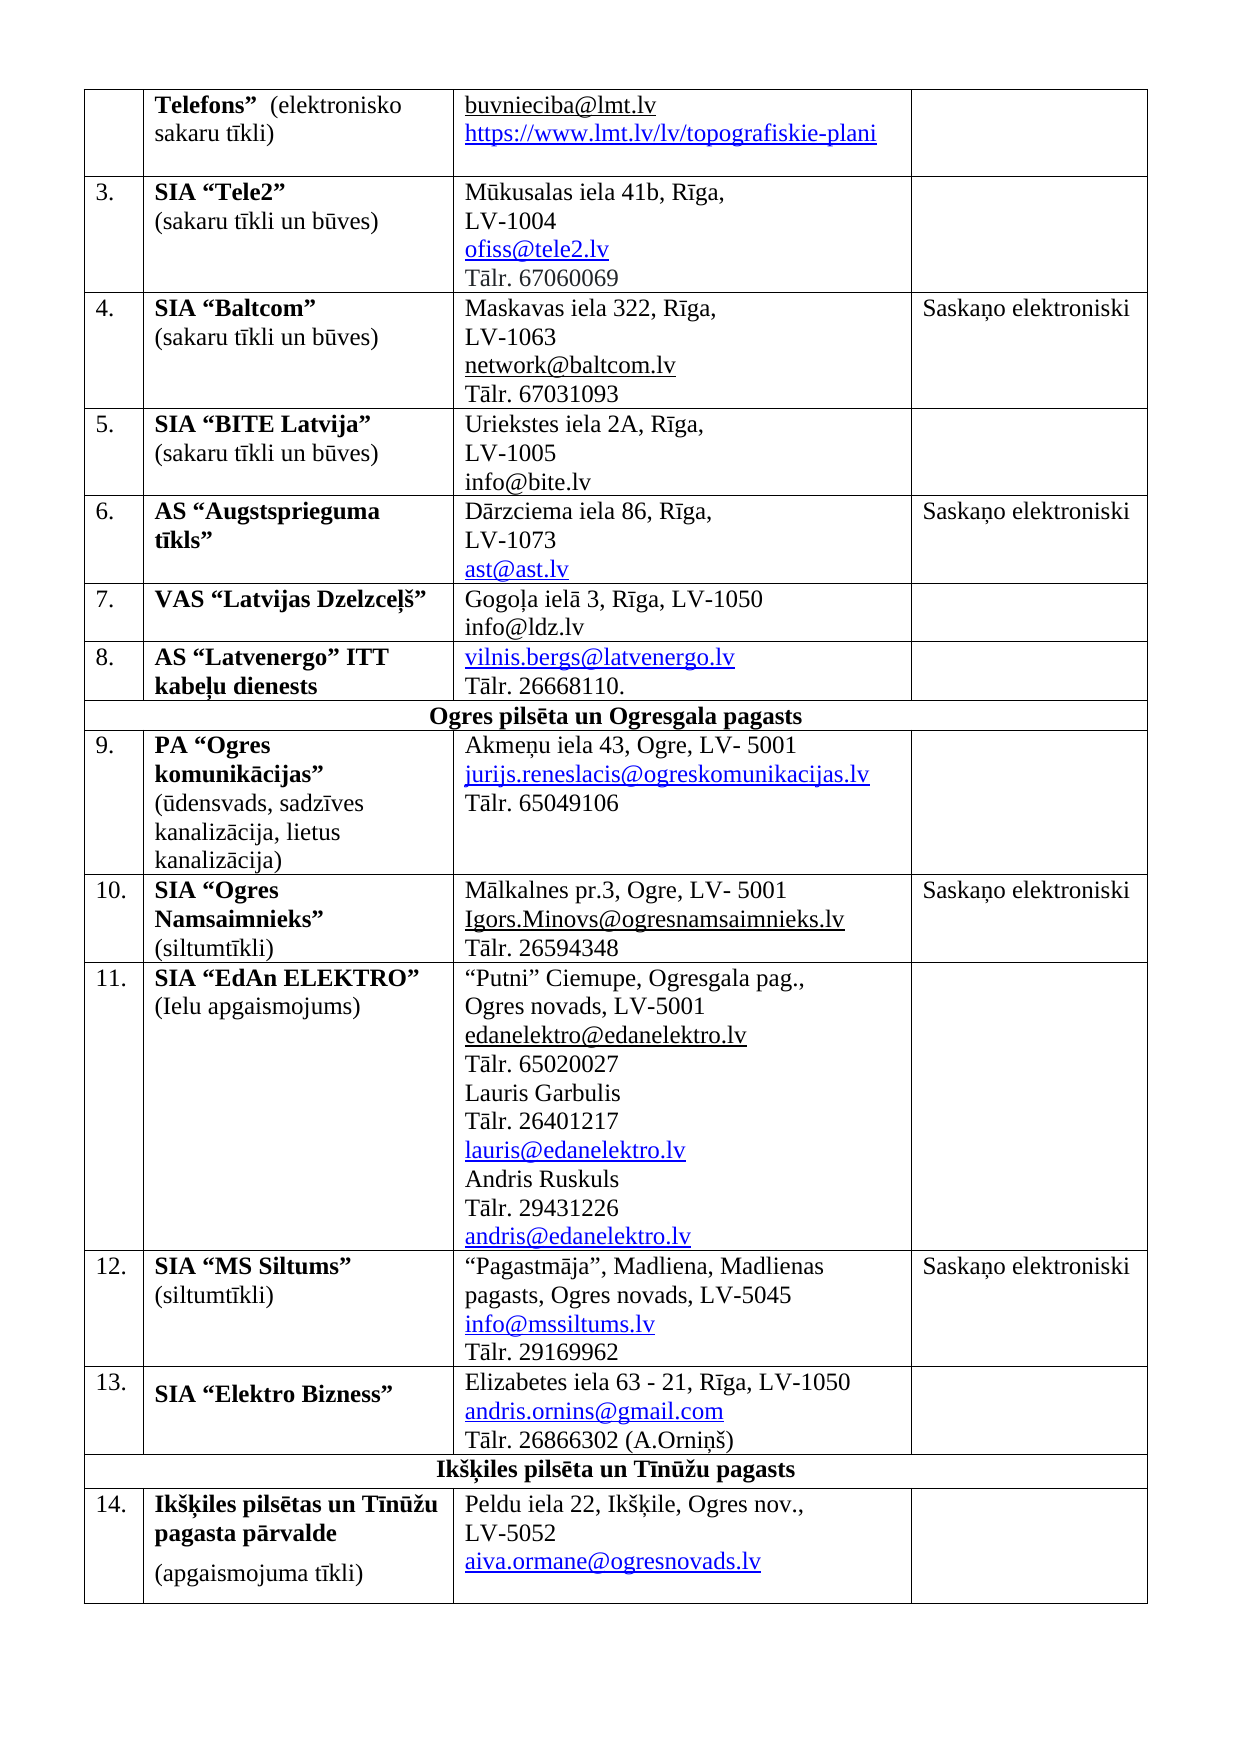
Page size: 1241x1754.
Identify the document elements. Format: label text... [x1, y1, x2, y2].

table_cell VAS “Latvijas Dzelzceļš” [144, 584, 453, 641]
table_cell [912, 409, 1147, 495]
table_cell Saskaņo elektroniski [912, 496, 1147, 583]
table_cell [912, 963, 1147, 1250]
table_cell Akmeņu iela 43, Ogre, LV- 5001 jurijs.reneslacis@ogreskomunikacijas.lv Tālr. 65049106 [454, 731, 911, 874]
table_cell [912, 1489, 1147, 1603]
table_cell “Pagastmāja”, Madliena, Madlienas pagasts, Ogres novads, LV-5045 info@mssiltums.lv Tālr. 29169962 [454, 1251, 911, 1366]
table_cell Gogoļa ielā 3, Rīga, LV-1050 info@ldz.lv [454, 584, 911, 641]
table_cell 12. [85, 1251, 143, 1366]
table_cell vilnis.bergs@latvenergo.lv Tālr. 26668110. [454, 642, 911, 700]
table_cell Dārzciema iela 86, Rīga, LV-1073 ast@ast.lv [454, 496, 911, 583]
table_cell [912, 177, 1147, 292]
table_cell SIA “Elektro Bizness” [144, 1367, 453, 1453]
table_cell 3. [85, 177, 143, 292]
table_cell 10. [85, 875, 143, 962]
table_cell 9. [85, 731, 143, 874]
table_cell 14. [85, 1489, 143, 1603]
table_cell “Putni” Ciemupe, Ogresgala pag., Ogres novads, LV-5001 edanelektro@edanelektro.lv Tālr. 65020027 Lauris Garbulis Tālr. 26401217 lauris@edanelektro.lv Andris Ruskuls Tālr. 29431226 andris@edanelektro.lv [454, 963, 911, 1250]
table_cell 13. [85, 1367, 143, 1453]
table_cell Ogres pilsēta un Ogresgala pagasts [85, 701, 1147, 729]
table_cell [912, 642, 1147, 700]
table_cell SIA “Baltcom” (sakaru tīkli un būves) [144, 293, 453, 408]
table_cell SIA “Tele2” (sakaru tīkli un būves) [144, 177, 453, 292]
table_cell 8. [85, 642, 143, 700]
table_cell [144, 90, 453, 176]
table_cell Mūkusalas iela 41b, Rīga, LV-1004 ofiss@tele2.lv Tālr. 67060069 [454, 177, 911, 292]
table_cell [454, 1489, 911, 1603]
table_cell Mālkalnes pr.3, Ogre, LV- 5001 Igors.Minovs@ogresnamsaimnieks.lv Tālr. 26594348 [454, 875, 911, 962]
table_cell SIA “Ogres Namsaimnieks” (siltumtīkli) [144, 875, 453, 962]
table_cell SIA “BITE Latvija” (sakaru tīkli un būves) [144, 409, 453, 495]
table_cell [912, 584, 1147, 641]
table_cell 6. [85, 496, 143, 583]
table_cell [912, 1367, 1147, 1453]
table_cell Uriekstes iela 2A, Rīga, LV-1005 info@bite.lv [454, 409, 911, 495]
table_cell 7. [85, 584, 143, 641]
table_cell 2. [85, 90, 143, 176]
table_cell Elizabetes iela 63 - 21, Rīga, LV-1050 andris.ornins@gmail.com Tālr. 26866302 (A.Orniņš) [454, 1367, 911, 1453]
table_cell AS “Latvenergo” ITT kabeļu dienests [144, 642, 453, 700]
table_cell Ikšķiles pilsēta un Tīnūžu pagasts [85, 1455, 1147, 1488]
table_cell Saskaņo elektroniski [912, 875, 1147, 962]
table_cell Saskaņo elektroniski [912, 293, 1147, 408]
table_cell Saskaņo elektroniski [912, 1251, 1147, 1366]
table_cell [144, 1489, 453, 1603]
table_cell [912, 90, 1147, 176]
table_cell Maskavas iela 322, Rīga, LV-1063 network@baltcom.lv Tālr. 67031093 [454, 293, 911, 408]
table_cell 11. [85, 963, 143, 1250]
table_cell AS “Augstsprieguma tīkls” [144, 496, 453, 583]
table_cell 4. [85, 293, 143, 408]
table_cell SIA “MS Siltums” (siltumtīkli) [144, 1251, 453, 1366]
table_cell PA “Ogres komunikācijas” (ūdensvads, sadzīves kanalizācija, lietus kanalizācija) [144, 731, 453, 874]
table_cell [454, 90, 911, 176]
table_cell SIA “EdAn ELEKTRO” (Ielu apgaismojums) [144, 963, 453, 1250]
table_cell 5. [85, 409, 143, 495]
table_cell [912, 731, 1147, 874]
